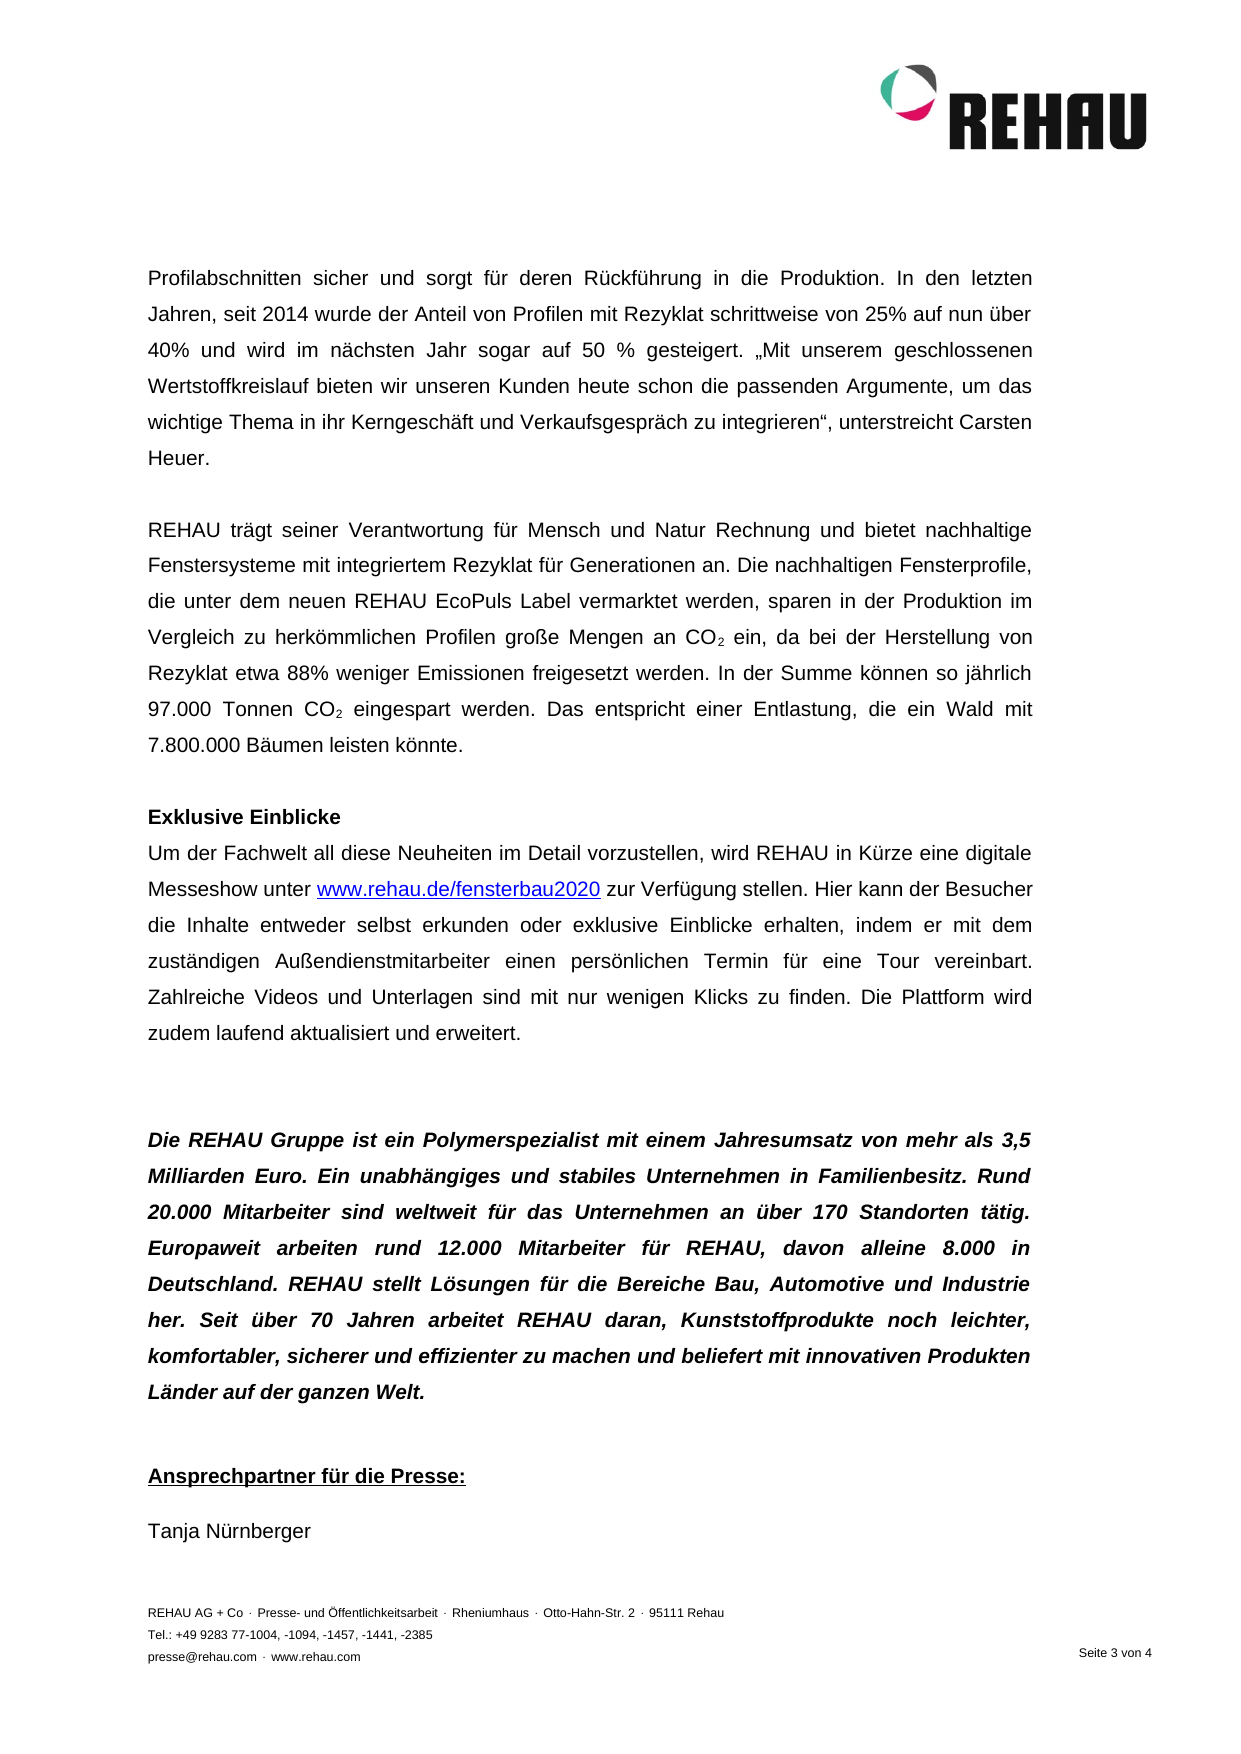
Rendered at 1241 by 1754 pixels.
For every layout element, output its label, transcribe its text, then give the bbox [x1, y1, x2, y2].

text Die REHAU Gruppe ist ein Polymerspezialist mit einem Jahresumsatz von mehr als 3,5 Milliarden Euro. Ein unabhängiges und stabiles Unternehmen in Familienbesitz. Rund 20.000 Mitarbeiter sind weltweit für das Unternehmen an über 170 Standorten tätig. Europaweit arbeiten rund 12.000 Mitarbeiter für REHAU, davon alleine 8.000 in Deutschland. REHAU stellt Lösungen für die Bereiche Bau, Automotive und Industrie her. Seit über 70 Jahren arbeitet REHAU daran, Kunststoffprodukte noch leichter, komfortabler, sicherer und effizienter zu machen und beliefert mit innovativen Produkten Länder auf der ganzen Welt. [148, 1128, 1034, 1404]
text Ansprechpartner für die Presse: [148, 1464, 1034, 1488]
text REHAU trägt seiner Verantwortung für Mensch und Natur Rechnung und bietet nachhaltige Fenstersysteme mit integriertem Rezyklat für Generationen an. Die nachhaltigen Fensterprofile, die unter dem neuen REHAU EcoPuls Label vermarktet werden, sparen in der Produktion im Vergleich zu herkömmlichen Profilen große Mengen an CO2 ein, da bei der Herstellung von Rezyklat etwa 88% weniger Emissionen freigesetzt werden. In der Summe können so jährlich 97.000 Tonnen CO2 eingespart werden. Das entspricht einer Entlastung, die ein Wald mit 7.800.000 Bäumen leisten könnte. [148, 517, 1034, 757]
picture [848, 34, 1202, 206]
text Exklusive Einblicke [148, 805, 1034, 829]
text Um der Fachwelt all diese Neuheiten im Detail vorzustellen, wird REHAU in Kürze eine digitale Messeshow unter www.rehau.de/fensterbau2020 zur Verfügung stellen. Hier kann der Besucher die Inhalte entweder selbst erkunden oder exklusive Einblicke erhalten, indem er mit dem zuständigen Außendienstmitarbeiter einen persönlichen Termin für eine Tour vereinbart. Zahlreiche Videos und Unterlagen sind mit nur wenigen Klicks zu finden. Die Plattform wird zudem laufend aktualisiert und erweitert. [148, 841, 1034, 1044]
text Tanja Nürnberger [148, 1519, 1034, 1543]
